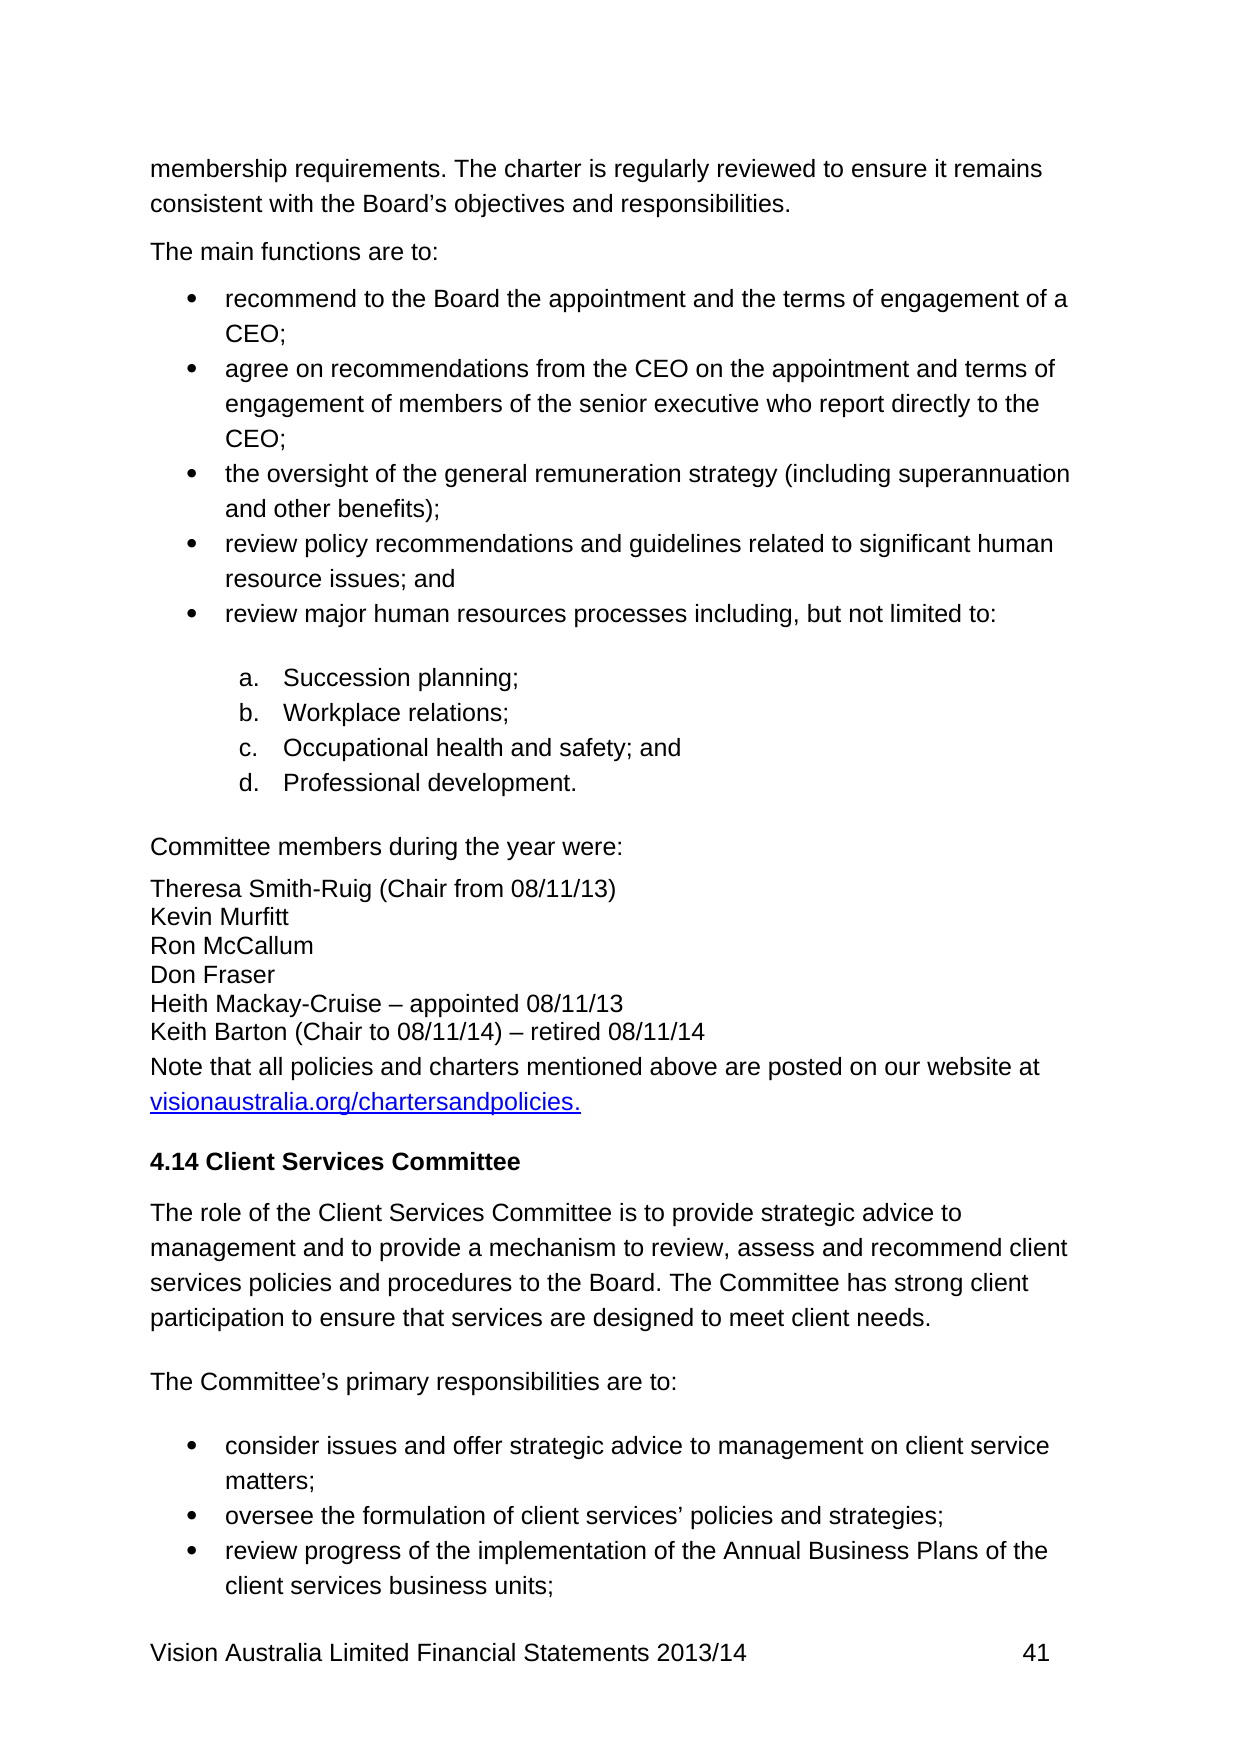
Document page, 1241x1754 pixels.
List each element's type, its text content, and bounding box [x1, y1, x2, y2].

list Kevin Murfitt [150, 990, 1090, 1018]
list Don Fraser [150, 1047, 1090, 1076]
list Theresa Smith-Ruig (Chair from 08/11/13) [150, 961, 1090, 990]
list Professional development. [239, 849, 1090, 884]
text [150, 148, 1090, 218]
text Note that all policies and charters mentioned above are posted on our website at visionaustralia.org/chartersandpolicies. [150, 1133, 1090, 1203]
list recommend to the Board the appointment and the terms of engagement of a CEO; [187, 278, 1090, 348]
list review policy recommendations and guidelines related to significant human resource issues; and [187, 523, 1090, 593]
list the oversight of the general remuneration strategy (including superannuation and other benefits); [187, 453, 1090, 523]
subtitle 4.14 Client Services Committee [150, 1235, 1090, 1263]
text Committee members during the year were: [150, 913, 1090, 948]
list agree on recommendations from the CEO on the appointment and terms of engagement of members of the senior executive who report directly to the CEO; [187, 348, 1090, 453]
list Workplace relations; [239, 721, 1090, 756]
list Occupational health and safety; and [239, 785, 1090, 820]
list Keith Barton (Chair to 08/11/14) – retired 08/11/14 [150, 1105, 1090, 1133]
text The role of the Client Services Committee is to provide strategic advice to management and to provide a mechanism to review, assess and recommend client services policies and procedures to the Board. The Committee has strong client participation to ensure that services are designed to meet client needs. [150, 1279, 1090, 1419]
list Succession planning; [239, 657, 1090, 692]
list review major human resources processes including, but not limited to: [187, 593, 1090, 628]
list oversee the formulation of client services’ policies and strategies; [187, 1582, 1090, 1617]
list Ron McCallum [150, 1018, 1090, 1047]
list consider issues and offer strategic advice to management on client service matters; [187, 1512, 1090, 1582]
list Heith Mackay-Cruise – appointed 08/11/13 [150, 1076, 1090, 1105]
text The main functions are to: [150, 230, 1090, 265]
text The Committee’s primary responsibilities are to: [150, 1448, 1090, 1483]
